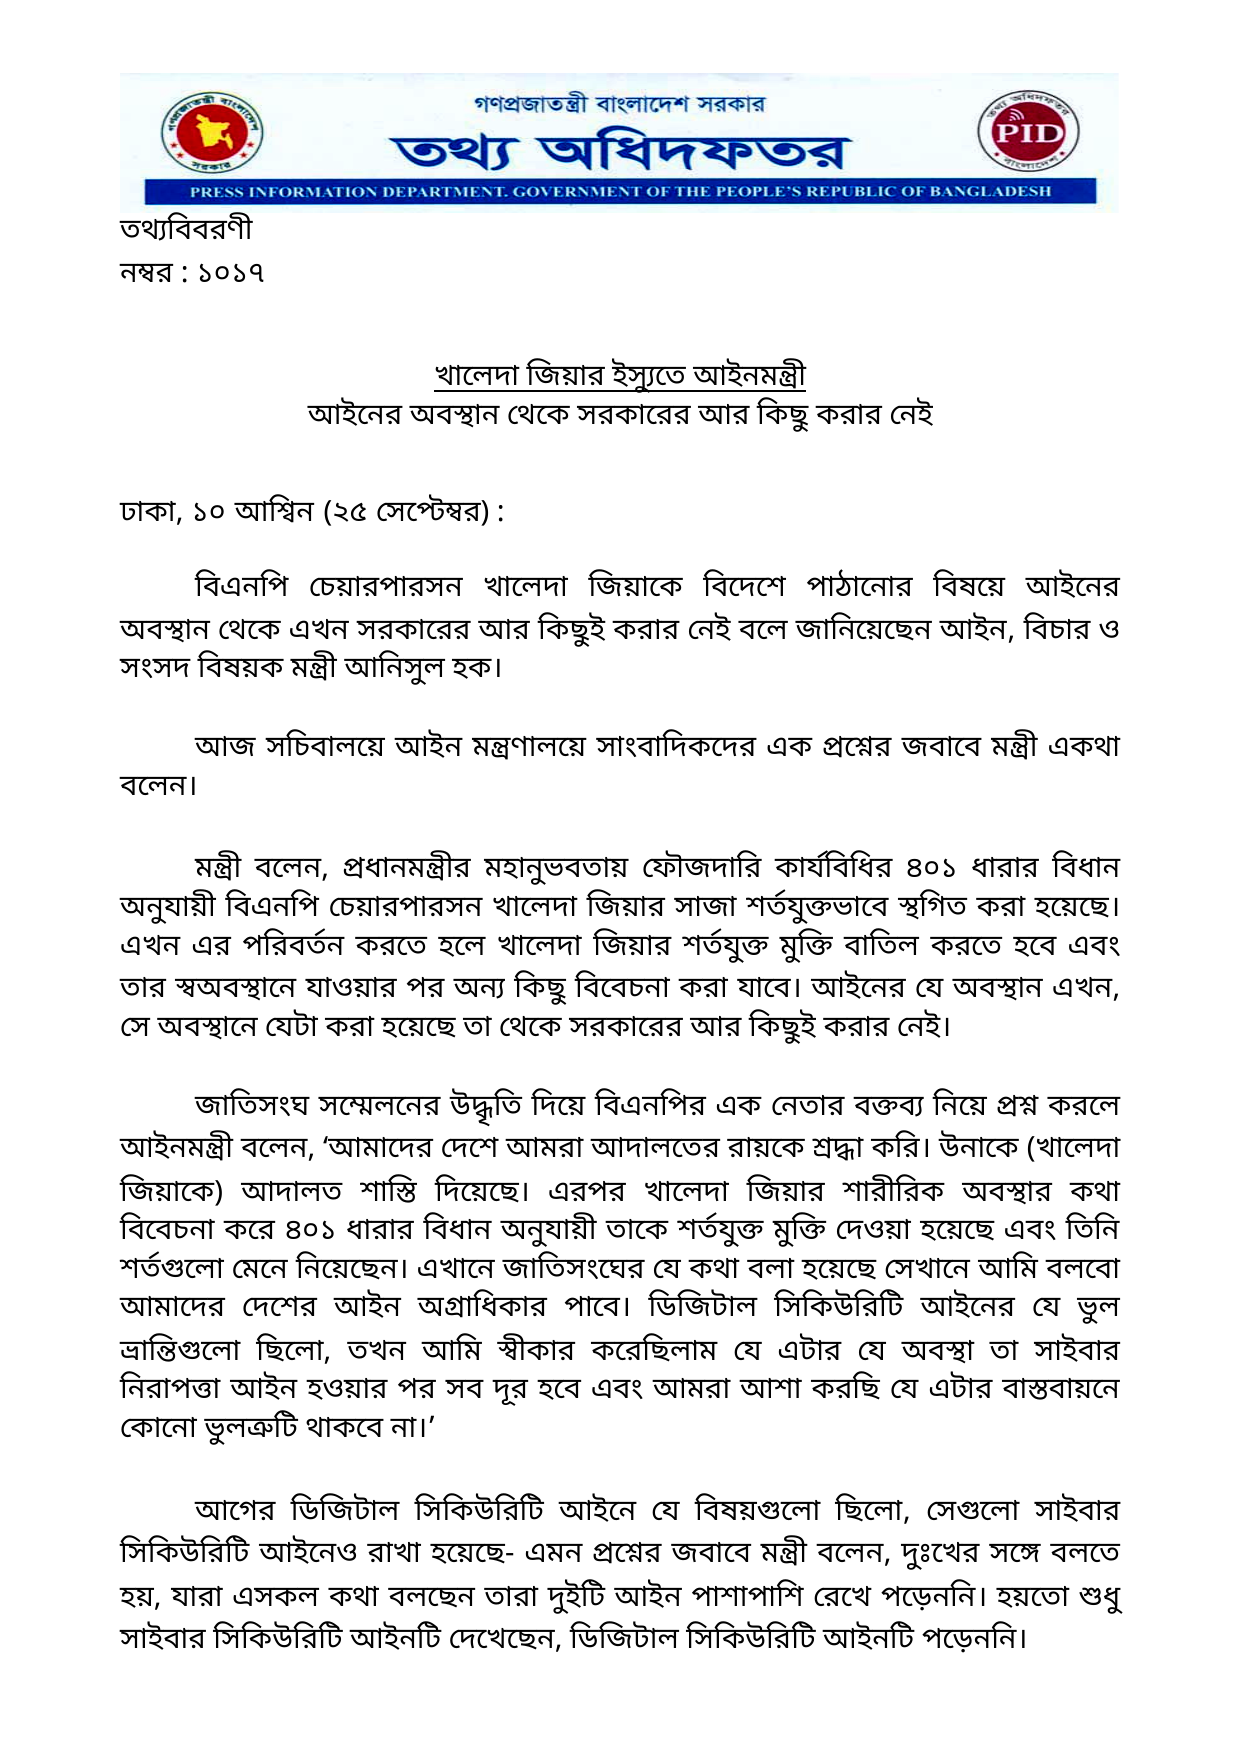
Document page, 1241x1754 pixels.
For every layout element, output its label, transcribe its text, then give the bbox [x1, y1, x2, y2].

text তথ্যবিবরণী নম্বর : ১০১৭ [120, 213, 1112, 294]
text খালেদা জিয়ার ইস্যুতে আইনমন্ত্রী [120, 359, 1120, 398]
text আইনের অবস্থান থেকে সরকারের আর কিছু করার নেই [120, 398, 1120, 436]
text আগের ডিজিটাল সিকিউরিটি আইনে যে বিষয়গুলো ছিলো, সেগুলো সাইবার সিকিউরিটি আইনেও রাখা হয়েছে- এমন প্রশ্নের জবাবে মন্ত্রী বলেন, দুঃখের সঙ্গে বলতে হয়, যারা এসকল কথা বলছেন তারা দুইটি আইন পাশাপাশি রেখে পড়েননি। হয়তো শুধু সাইবার সিকিউরিটি আইনটি দেখেছেন, ডিজিটাল সিকিউরিটি আইনটি পড়েননি। [120, 1489, 1120, 1661]
text আজ সচিবালয়ে আইন মন্ত্রণালয়ে সাংবাদিকদের এক প্রশ্নের জবাবে মন্ত্রী একথা বলেন। [120, 729, 1120, 807]
text জাতিসংঘ সম্মেলনের উদ্ধৃতি দিয়ে বিএনপির এক নেতার বক্তব্য নিয়ে প্রশ্ন করলে আইনমন্ত্রী বলেন, ‘আমাদের দেশে আমরা আদালতের রায়কে শ্রদ্ধা করি। উনাকে (খালেদা জিয়াকে) আদালত শাস্তি দিয়েছে। এরপর খালেদা জিয়ার শারীরিক অবস্থার কথা বিবেচনা করে ৪০১ ধারার বিধান অনুযায়ী তাকে শর্তযুক্ত মুক্তি দেওয়া হয়েছে এবং তিনি শর্তগুলো মেনে নিয়েছেন। এখানে জাতিসংঘের যে কথা বলা হয়েছে সেখানে আমি বলবো আমাদের দেশের আইন অগ্রাধিকার পাবে। ডিজিটাল সিকিউরিটি আইনের যে ভুল ভ্রান্তিগুলো ছিলো, তখন আমি স্বীকার করেছিলাম যে এটার যে অবস্থা তা সাইবার নিরাপত্তা আইন হওয়ার পর সব দূর হবে এবং আমরা আশা করছি যে এটার বাস্তবায়নে কোনো ভুলত্রুটি থাকবে না।’ [120, 1088, 1120, 1449]
text মন্ত্রী বলেন, প্রধানমন্ত্রীর মহানুভবতায় ফৌজদারি কার্যবিধির ৪০১ ধারার বিধান অনুযায়ী বিএনপি চেয়ারপারসন খালেদা জিয়ার সাজা শর্তযুক্তভাবে স্থগিত করা হয়েছে। এখন এর পরিবর্তন করতে হলে খালেদা জিয়ার শর্তযুক্ত মুক্তি বাতিল করতে হবে এবং তার স্বঅবস্থানে যাওয়ার পর অন্য কিছু বিবেচনা করা যাবে। আইনের যে অবস্থান এখন, সে অবস্থানে যেটা করা হয়েছে তা থেকে সরকারের আর কিছুই করার নেই। [120, 846, 1120, 1048]
text ঢাকা, ১০ আশ্বিন (২৫ সেপ্টেম্বর) : [120, 490, 1120, 530]
text বিএনপি চেয়ারপারসন খালেদা জিয়াকে বিদেশে পাঠানোর বিষয়ে আইনের অবস্থান থেকে এখন সরকারের আর কিছুই করার নেই বলে জানিয়েছেন আইন, বিচার ও সংসদ বিষয়ক মন্ত্রী আনিসুল হক। [120, 569, 1120, 690]
